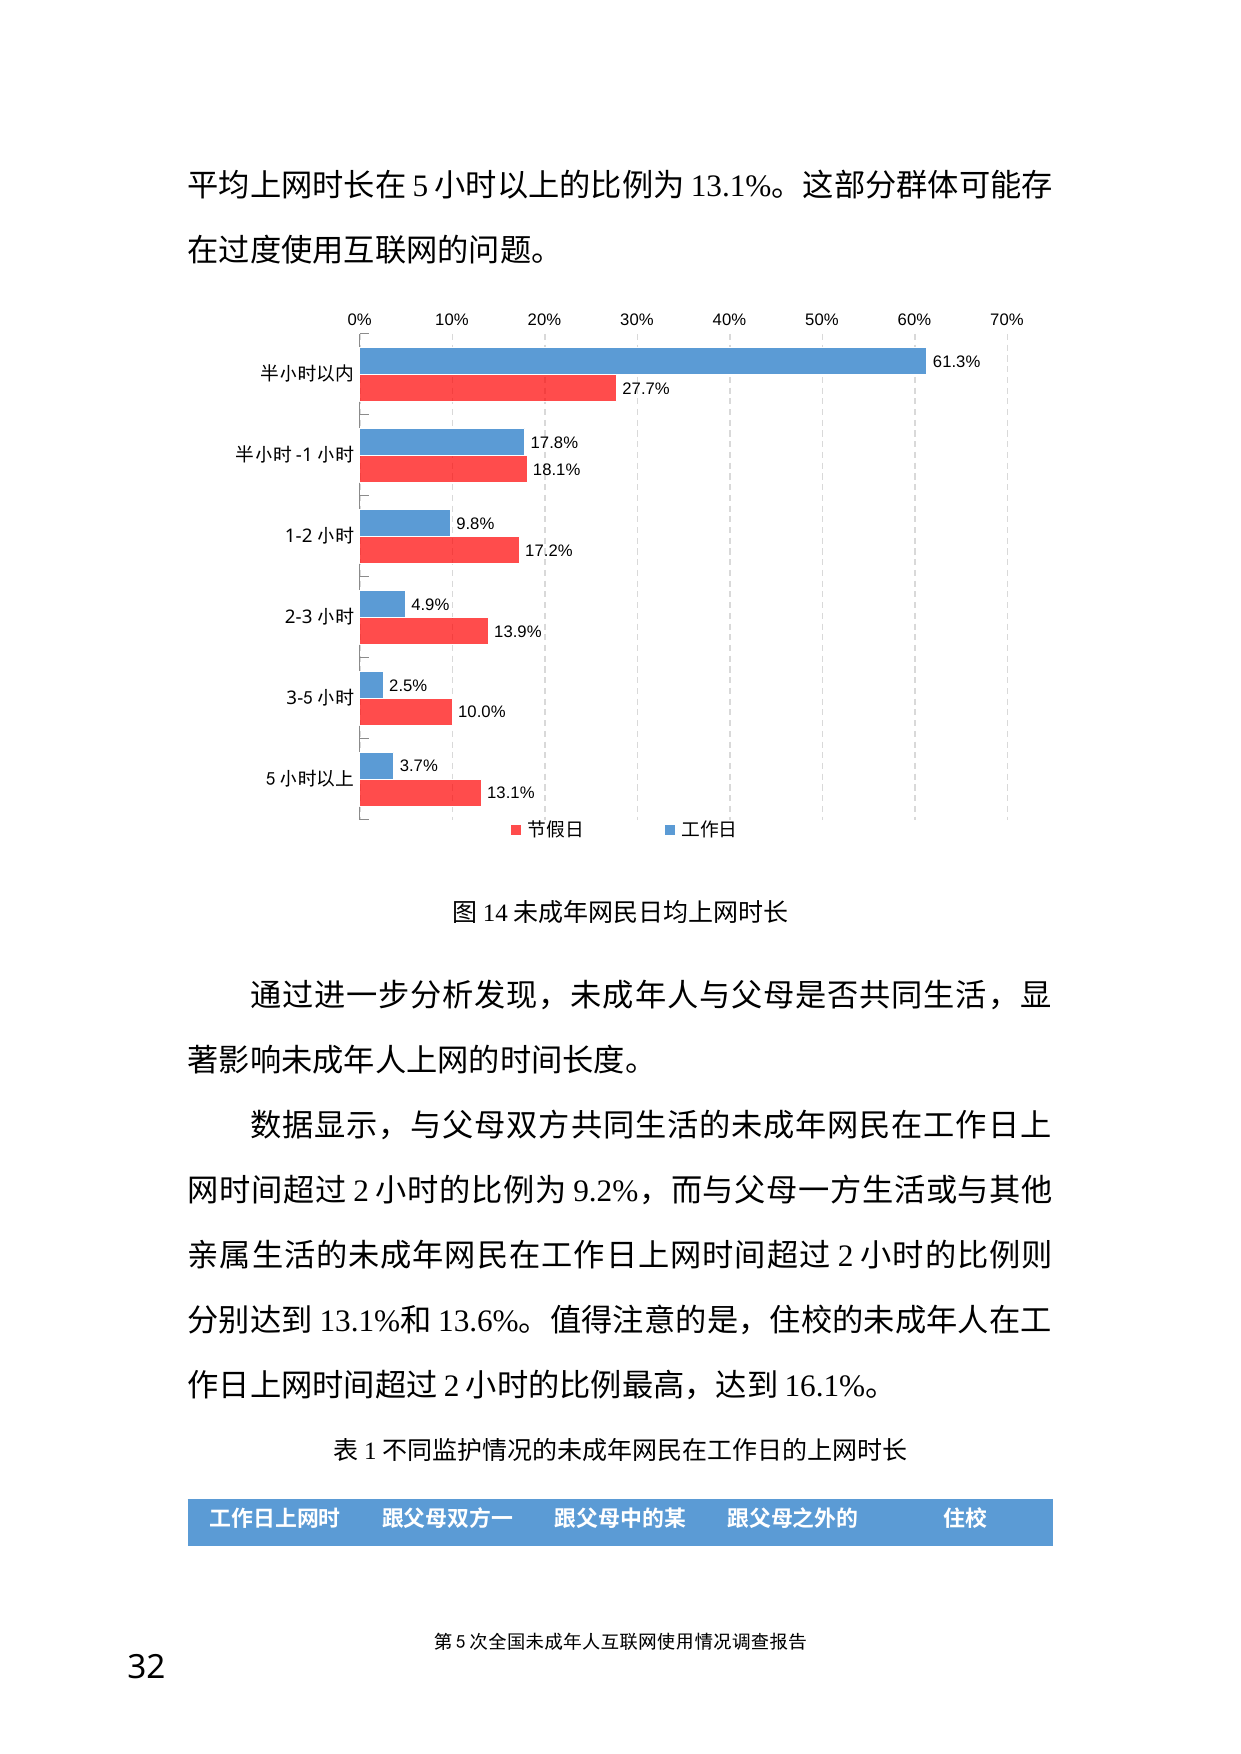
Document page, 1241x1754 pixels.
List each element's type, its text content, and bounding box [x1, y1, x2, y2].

table_header 住校 [879, 1501, 1051, 1546]
text 数据显示，与父母双方共同生活的未成年网民在工作日上网时间超过2小时的比例为9.2%，而与父母一方生活或与其他亲属生活的未成年网民在工作日上网时间超过2小时的比例则分别达到13.1%和13.6%。值得注意的是，住校的未成年人在工作日上网时间超过2小时的比例最高，达到16.1%。 [187, 1091, 1053, 1416]
text 表 1 不同监护情况的未成年网民在工作日的上网时长 [187, 1416, 1053, 1481]
table_header 跟父母双方一起生活 [361, 1501, 534, 1546]
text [187, 150, 1053, 280]
table_header 工作日上网时间 [190, 1501, 361, 1546]
text 图 14 未成年网民日均上网时长 [187, 878, 1053, 943]
text 通过进一步分析发现，未成年人与父母是否共同生活，显著影响未成年人上网的时间长度。 [187, 961, 1053, 1091]
table_header 跟父母之外的亲属生活 [706, 1501, 879, 1546]
table_header 跟父母中的某一方生活 [534, 1501, 706, 1546]
